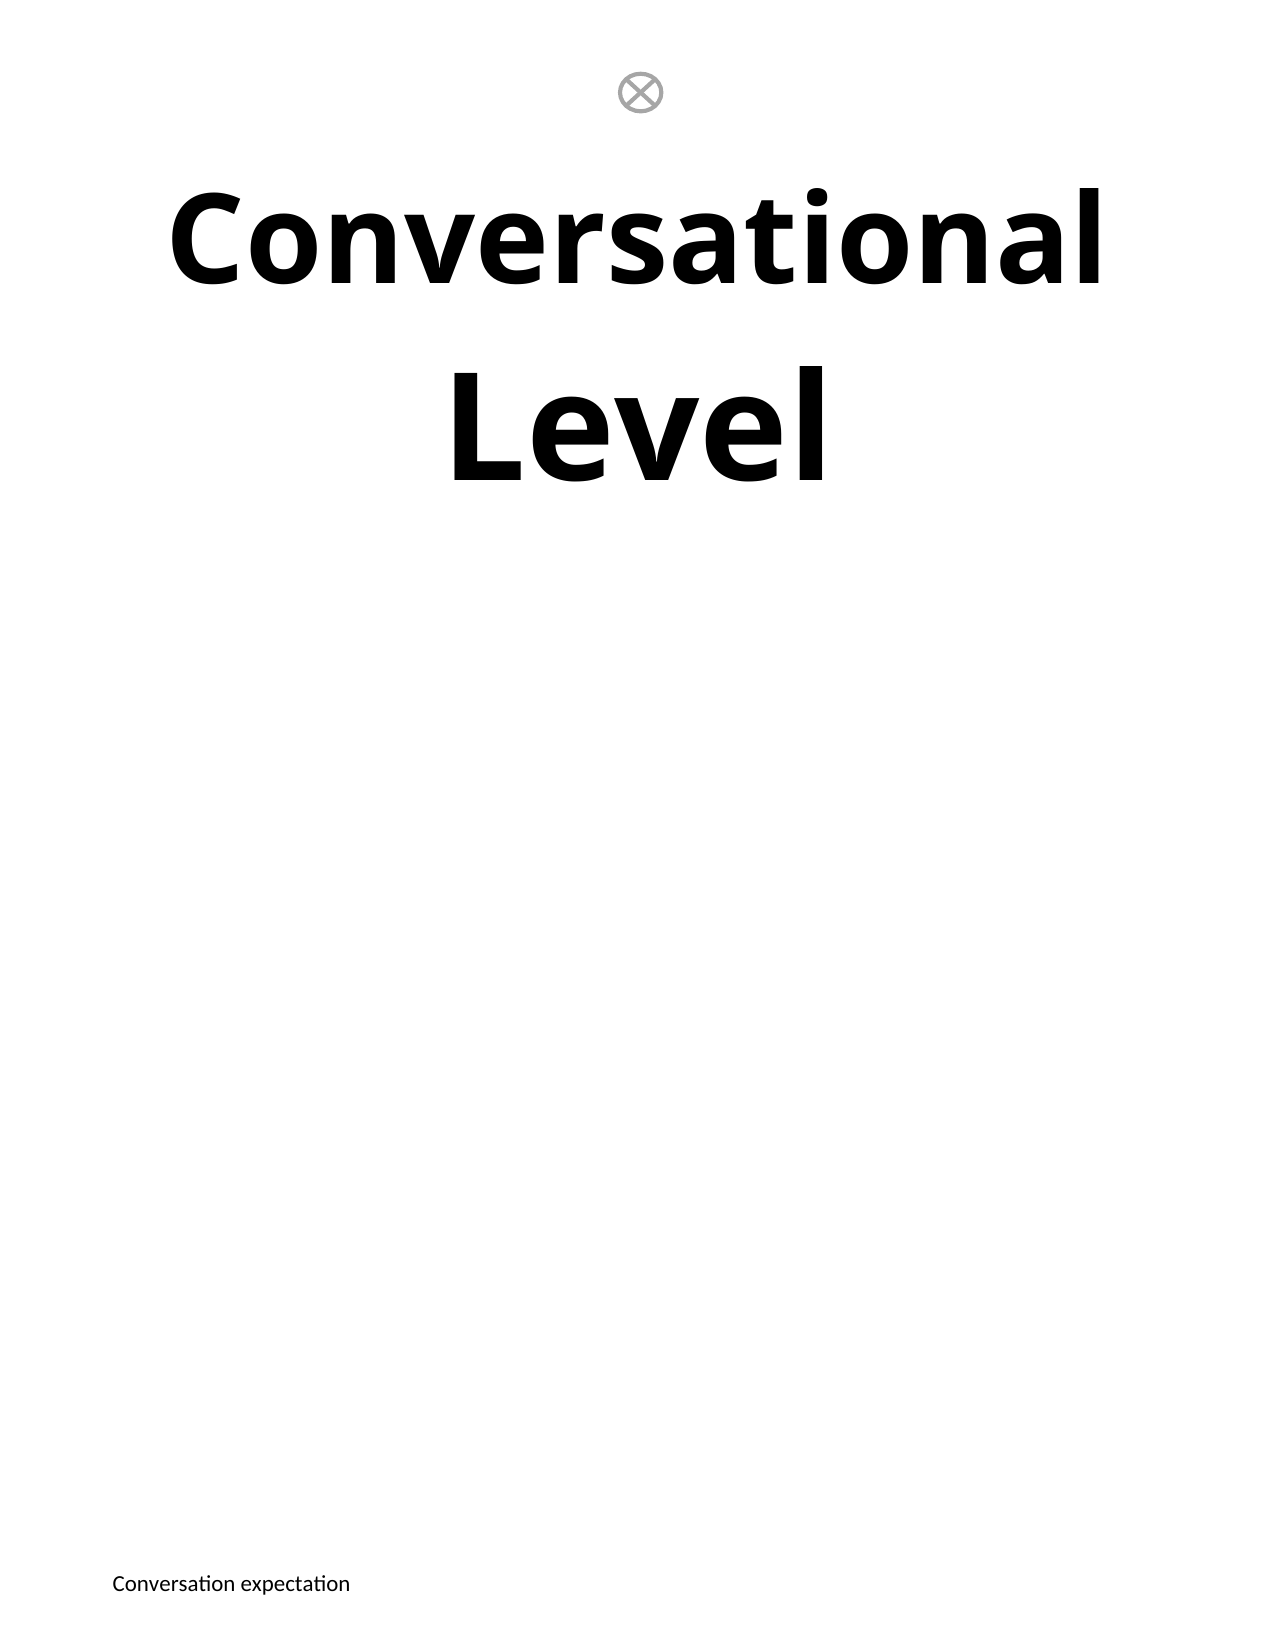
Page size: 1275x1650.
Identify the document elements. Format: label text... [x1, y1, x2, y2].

text Level [112, 320, 1162, 524]
text Conversational [112, 150, 1162, 320]
